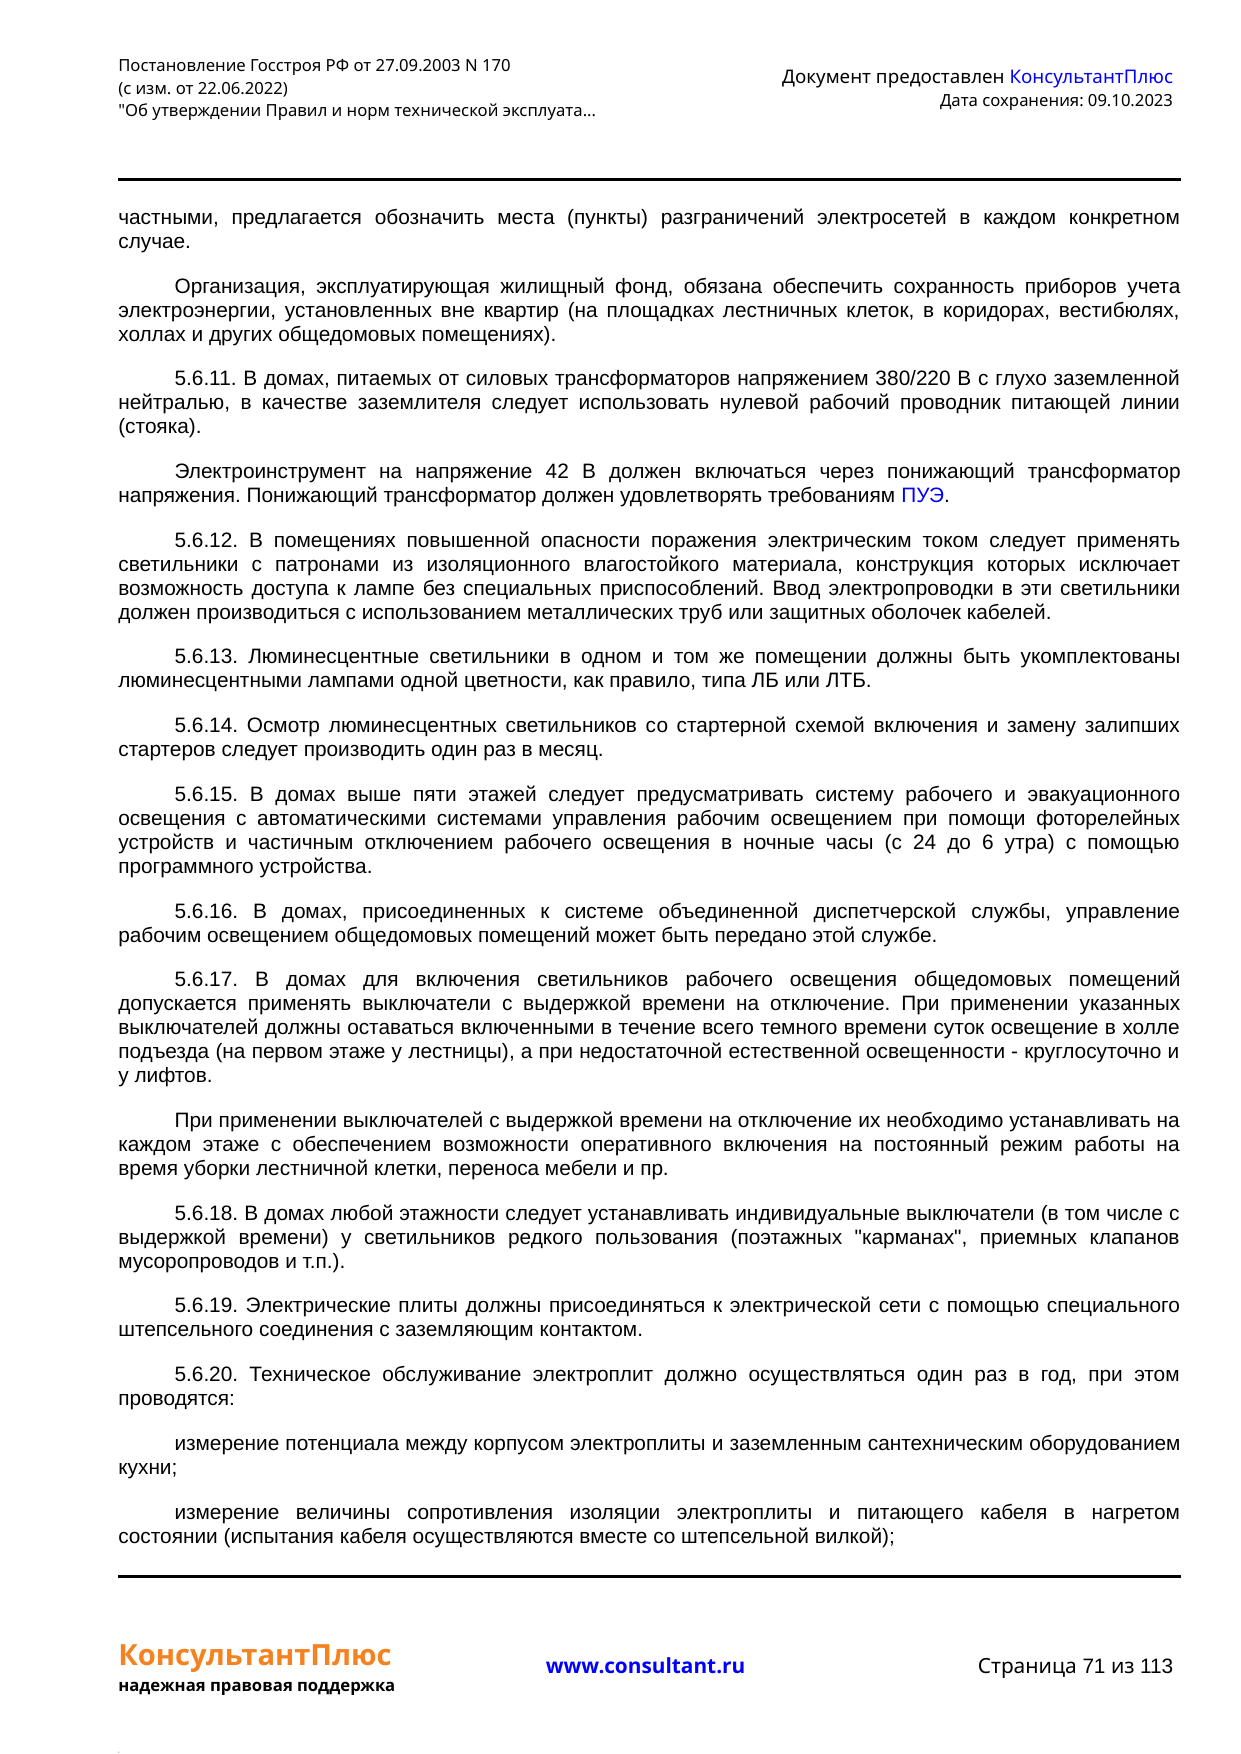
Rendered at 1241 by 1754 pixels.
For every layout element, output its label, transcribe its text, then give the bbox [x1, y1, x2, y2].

text 5.6.20. Техническое обслуживание электроплит должно осуществляться один раз в год, при этом проводятся: [118, 1362, 1181, 1410]
text 5.6.12. В помещениях повышенной опасности поражения электрическим током следует применять светильники с патронами из изоляционного влагостойкого материала, конструкция которых исключает возможность доступа к лампе без специальных приспособлений. Ввод электропроводки в эти светильники должен производиться с использованием металлических труб или защитных оболочек кабелей. [118, 528, 1181, 623]
text 5.6.14. Осмотр люминесцентных светильников со стартерной схемой включения и замену залипших стартеров следует производить один раз в месяц. [118, 713, 1181, 761]
text измерение величины сопротивления изоляции электроплиты и питающего кабеля в нагретом состоянии (испытания кабеля осуществляются вместе со штепсельной вилкой); [118, 1499, 1181, 1547]
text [118, 205, 1181, 253]
text измерение потенциала между корпусом электроплиты и заземленным сантехническим оборудованием кухни; [118, 1431, 1181, 1479]
text 5.6.15. В домах выше пяти этажей следует предусматривать систему рабочего и эвакуационного освещения с автоматическими системами управления рабочим освещением при помощи фоторелейных устройств и частичным отключением рабочего освещения в ночные часы (с 24 до 6 утра) с помощью программного устройства. [118, 782, 1181, 878]
text Организация, эксплуатирующая жилищный фонд, обязана обеспечить сохранность приборов учета электроэнергии, установленных вне квартир (на площадках лестничных клеток, в коридорах, вестибюлях, холлах и других общедомовых помещениях). [118, 273, 1181, 345]
text 5.6.19. Электрические плиты должны присоединяться к электрической сети с помощью специального штепсельного соединения с заземляющим контактом. [118, 1293, 1181, 1341]
text При применении выключателей с выдержкой времени на отключение их необходимо устанавливать на каждом этаже с обеспечением возможности оперативного включения на постоянный режим работы на время уборки лестничной клетки, переноса мебели и пр. [118, 1108, 1181, 1180]
text 5.6.13. Люминесцентные светильники в одном и том же помещении должны быть укомплектованы люминесцентными лампами одной цветности, как правило, типа ЛБ или ЛТБ. [118, 644, 1181, 692]
text 5.6.16. В домах, присоединенных к системе объединенной диспетчерской службы, управление рабочим освещением общедомовых помещений может быть передано этой службе. [118, 898, 1181, 946]
text 5.6.11. В домах, питаемых от силовых трансформаторов напряжением 380/220 В с глухо заземленной нейтралью, в качестве заземлителя следует использовать нулевой рабочий проводник питающей линии (стояка). [118, 366, 1181, 438]
text Электроинструмент на напряжение 42 В должен включаться через понижающий трансформатор напряжения. Понижающий трансформатор должен удовлетворять требованиям ПУЭ. [118, 459, 1181, 507]
text 5.6.17. В домах для включения светильников рабочего освещения общедомовых помещений допускается применять выключатели с выдержкой времени на отключение. При применении указанных выключателей должны оставаться включенными в течение всего темного времени суток освещение в холле подъезда (на первом этаже у лестницы), а при недостаточной естественной освещенности - круглосуточно и у лифтов. [118, 967, 1181, 1087]
text 5.6.18. В домах любой этажности следует устанавливать индивидуальные выключатели (в том числе с выдержкой времени) у светильников редкого пользования (поэтажных "карманах", приемных клапанов мусоропроводов и т.п.). [118, 1201, 1181, 1272]
